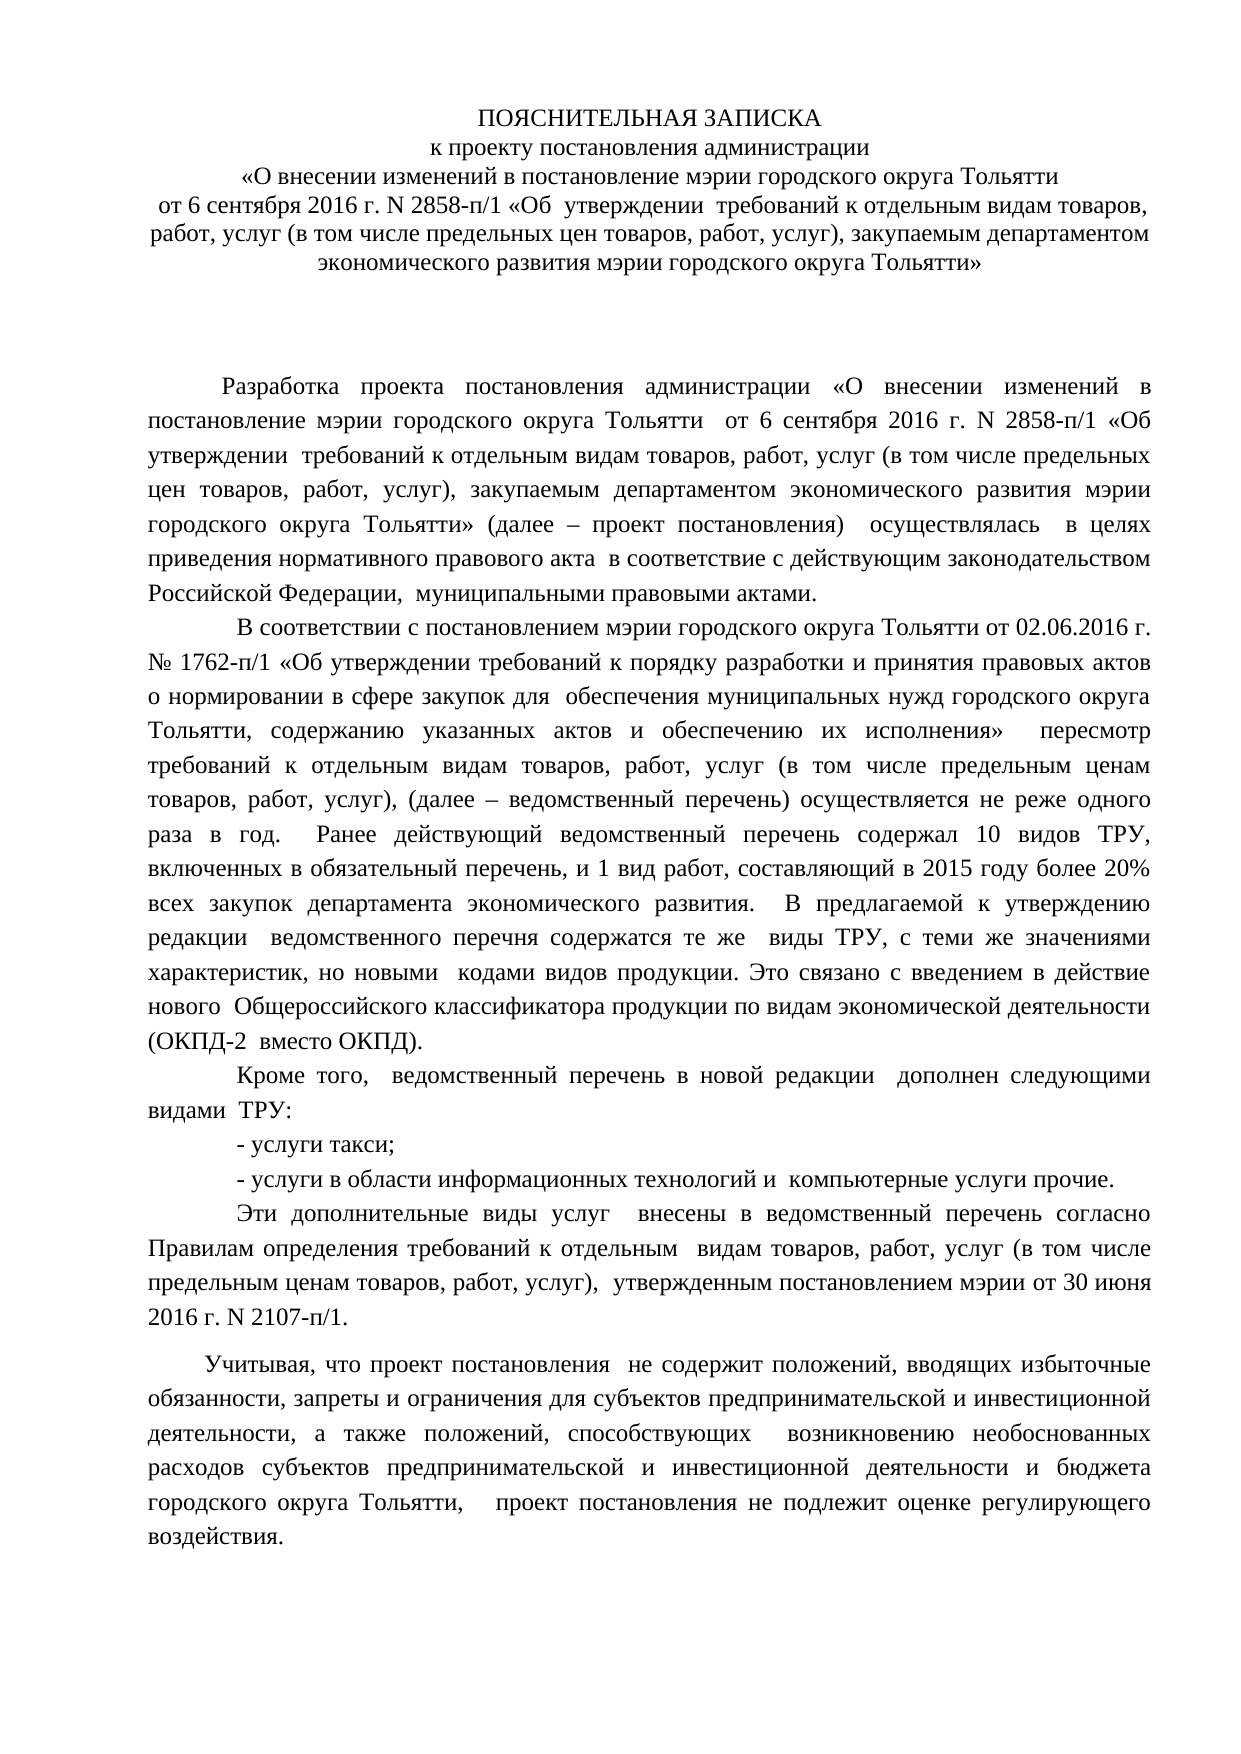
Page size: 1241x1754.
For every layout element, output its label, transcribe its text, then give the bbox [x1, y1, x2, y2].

text ПОЯСНИТЕЛЬНАЯ ЗАПИСКА [148, 103, 1152, 132]
text Разработка проекта постановления администрации «О внесении изменений в постановление мэрии городского округа Тольятти от 6 сентября 2016 г. N 2858-п/1 «Об утверждении требований к отдельным видам товаров, работ, услуг (в том числе предельных цен товаров, работ, услуг), закупаемым департаментом экономического развития мэрии городского округа Тольятти» (далее – проект постановления) осуществлялась в целях приведения нормативного правового акта в соответствие с действующим законодательством Российской Федерации, муниципальными правовыми актами. [148, 371, 1152, 606]
text - услуги в области информационных технологий и компьютерные услуги прочие. [148, 1164, 1152, 1192]
text - услуги такси; [148, 1129, 1152, 1158]
text к проекту постановления администрации [148, 132, 1152, 161]
title В соответствии с постановлением мэрии городского округа Тольятти от 02.06.2016 г. № 1762-п/1 «Об утверждении требований к порядку разработки и принятия правовых актов о нормировании в сфере закупок для обеспечения муниципальных нужд городского округа Тольятти, содержанию указанных актов и обеспечению их исполнения» пересмотр требований к отдельным видам товаров, работ, услуг (в том числе предельным ценам товаров, работ, услуг), (далее – ведомственный перечень) осуществляется не реже одного раза в год. Ранее действующий ведомственный перечень содержал 10 видов ТРУ, включенных в обязательный перечень, и 1 вид работ, составляющий в 2015 году более 20% всех закупок департамента экономического развития. В предлагаемой к утверждению редакции ведомственного перечня содержатся те же виды ТРУ, с теми же значениями характеристик, но новыми кодами видов продукции. Это связано с введением в действие нового Общероссийского классификатора продукции по видам экономической деятельности (ОКПД-2 вместо ОКПД). [148, 612, 1152, 1054]
text «О внесении изменений в постановление мэрии городского округа Тольятти [148, 161, 1152, 190]
text Учитывая, что проект постановления не содержит положений, вводящих избыточные обязанности, запреты и ограничения для субъектов предпринимательской и инвестиционной деятельности, а также положений, способствующих возникновению необоснованных расходов субъектов предпринимательской и инвестиционной деятельности и бюджета городского округа Тольятти, проект постановления не подлежит оценке регулирующего воздействия. [148, 1349, 1152, 1550]
text Эти дополнительные виды услуг внесены в ведомственный перечень согласно Правилам определения требований к отдельным видам товаров, работ, услуг (в том числе предельным ценам товаров, работ, услуг), утвержденным постановлением мэрии от 30 июня 2016 г. N 2107-п/1. [148, 1198, 1152, 1330]
text от 6 сентября 2016 г. N 2858-п/1 «Об утверждении требований к отдельным видам товаров, работ, услуг (в том числе предельных цен товаров, работ, услуг), закупаемым департаментом экономического развития мэрии городского округа Тольятти» [148, 190, 1152, 276]
text Кроме того, ведомственный перечень в новой редакции дополнен следующими видами ТРУ: [148, 1060, 1152, 1123]
